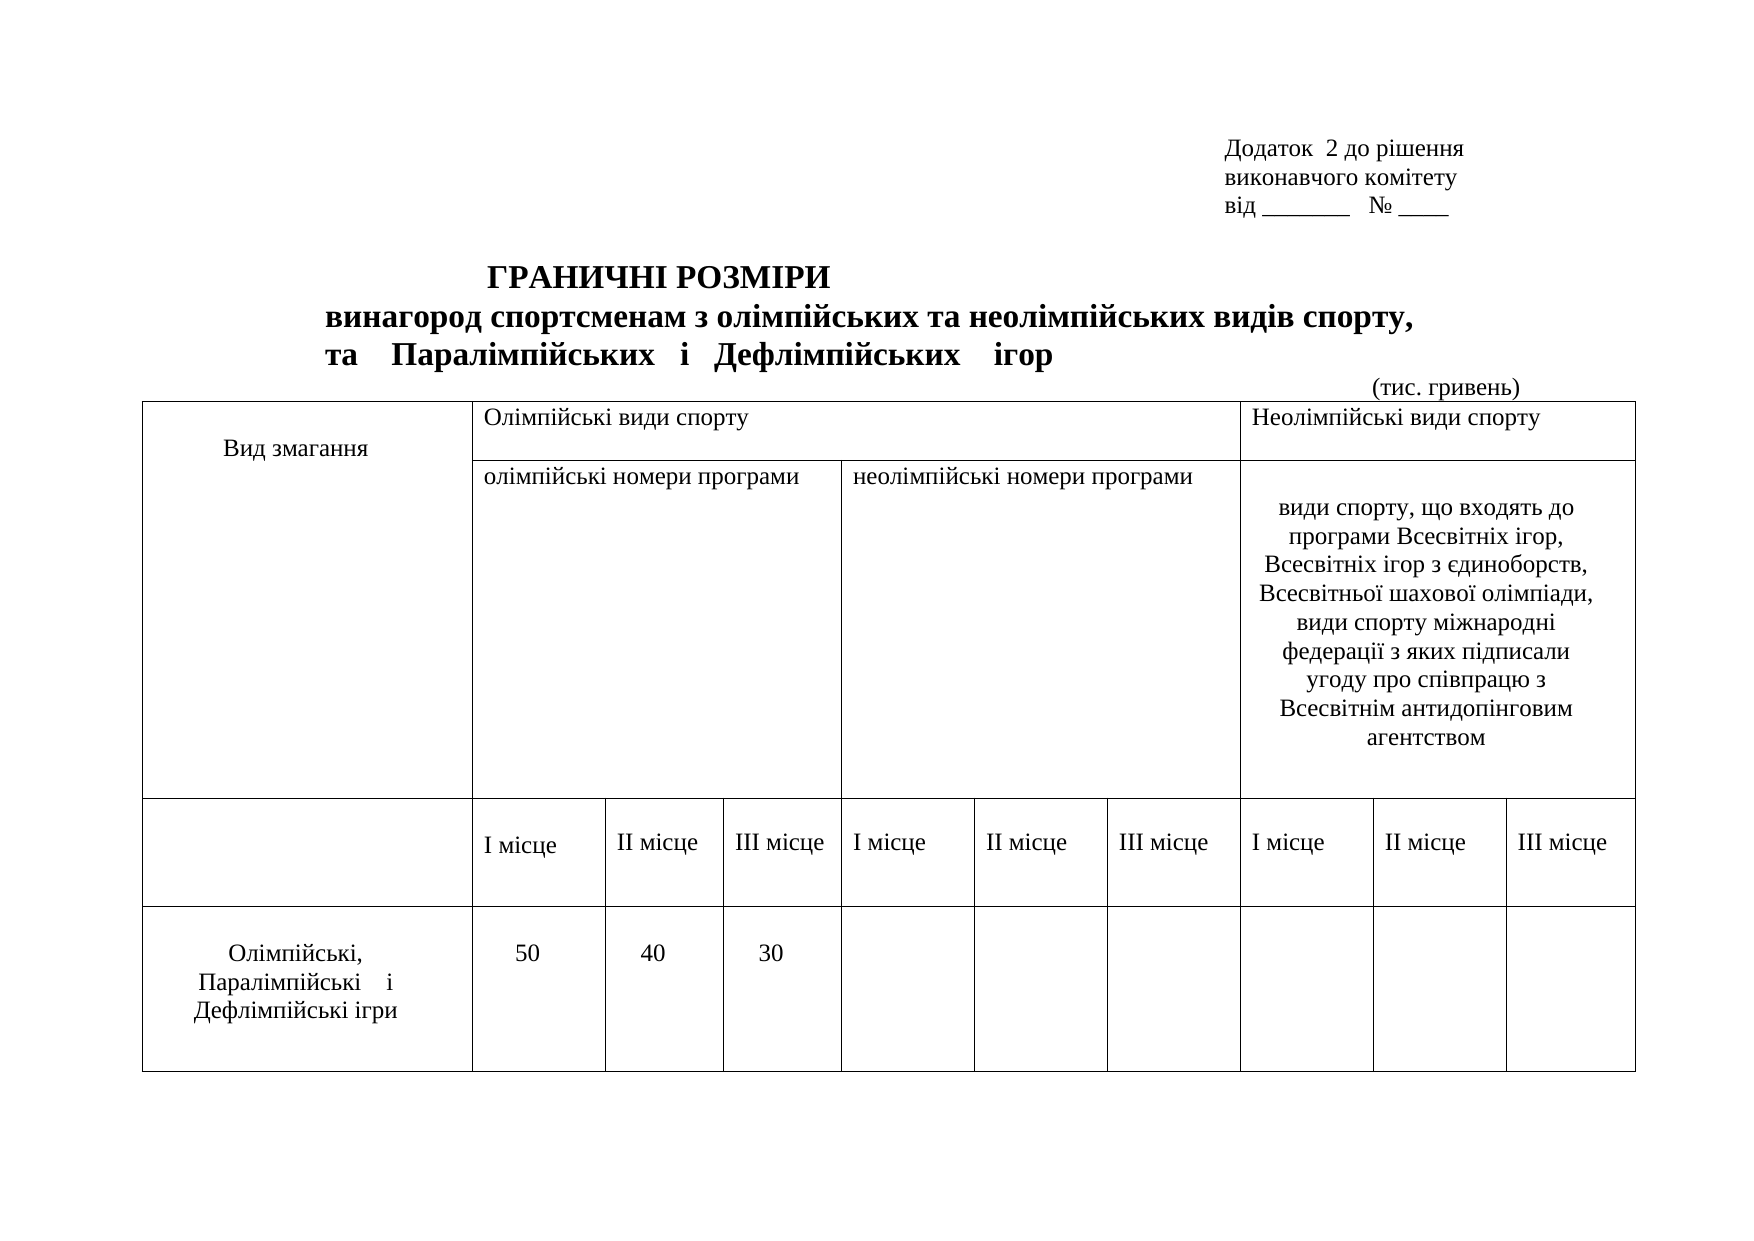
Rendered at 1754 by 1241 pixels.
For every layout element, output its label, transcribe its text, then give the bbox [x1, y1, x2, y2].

table_cell [1241, 907, 1373, 1071]
text ГРАНИЧНІ РОЗМІРИ [413, 257, 1612, 296]
table_cell [1374, 907, 1506, 1071]
text від _______ № ____ [413, 190, 1612, 219]
table_cell олімпійські номери програми [473, 461, 841, 798]
table_header Вид змагання [143, 402, 472, 798]
table_cell ІІІ місце [1108, 799, 1240, 906]
table_header Неолімпійські види спорту [1241, 402, 1635, 460]
text (тис. гривень) [1298, 372, 1612, 401]
table_cell І місце [1241, 799, 1373, 906]
text Додаток 2 до рішення [413, 133, 1612, 162]
table_cell 30 [724, 907, 841, 1071]
table_cell ІІ місце [606, 799, 723, 906]
table_cell І місце [842, 799, 974, 906]
table_cell ІІ місце [975, 799, 1107, 906]
table_cell 50 [473, 907, 605, 1071]
table_cell ІІІ місце [1507, 799, 1635, 906]
text та Паралімпійських і Дефлімпійських ігор [325, 334, 1612, 372]
table_cell І місце [473, 799, 605, 906]
text винагород спортсменам з олімпійських та неолімпійських видів спорту, [325, 296, 1612, 334]
table_cell [842, 907, 974, 1071]
table_cell ІІ місце [1374, 799, 1506, 906]
table_cell неолімпійські номери програми [842, 461, 1240, 798]
table_cell [1507, 907, 1635, 1071]
table_cell [143, 799, 472, 906]
table_cell ІІІ місце [724, 799, 841, 906]
text виконавчого комітету [413, 162, 1612, 190]
table_cell 40 [606, 907, 723, 1071]
table_cell види спорту, що входять до програми Всесвітніх ігор, Всесвітніх ігор з єдиноборств, Всесвітньої шахової олімпіади, види спорту міжнародні федерації з яких підписали угоду про співпрацю з Всесвітнім антидопінговим агентством [1241, 461, 1635, 798]
table_cell [1108, 907, 1240, 1071]
table_cell Олімпійські, Паралімпійські і Дефлімпійські ігри [143, 907, 472, 1071]
table_cell [975, 907, 1107, 1071]
table_header Олімпійські види спорту [473, 402, 1240, 460]
